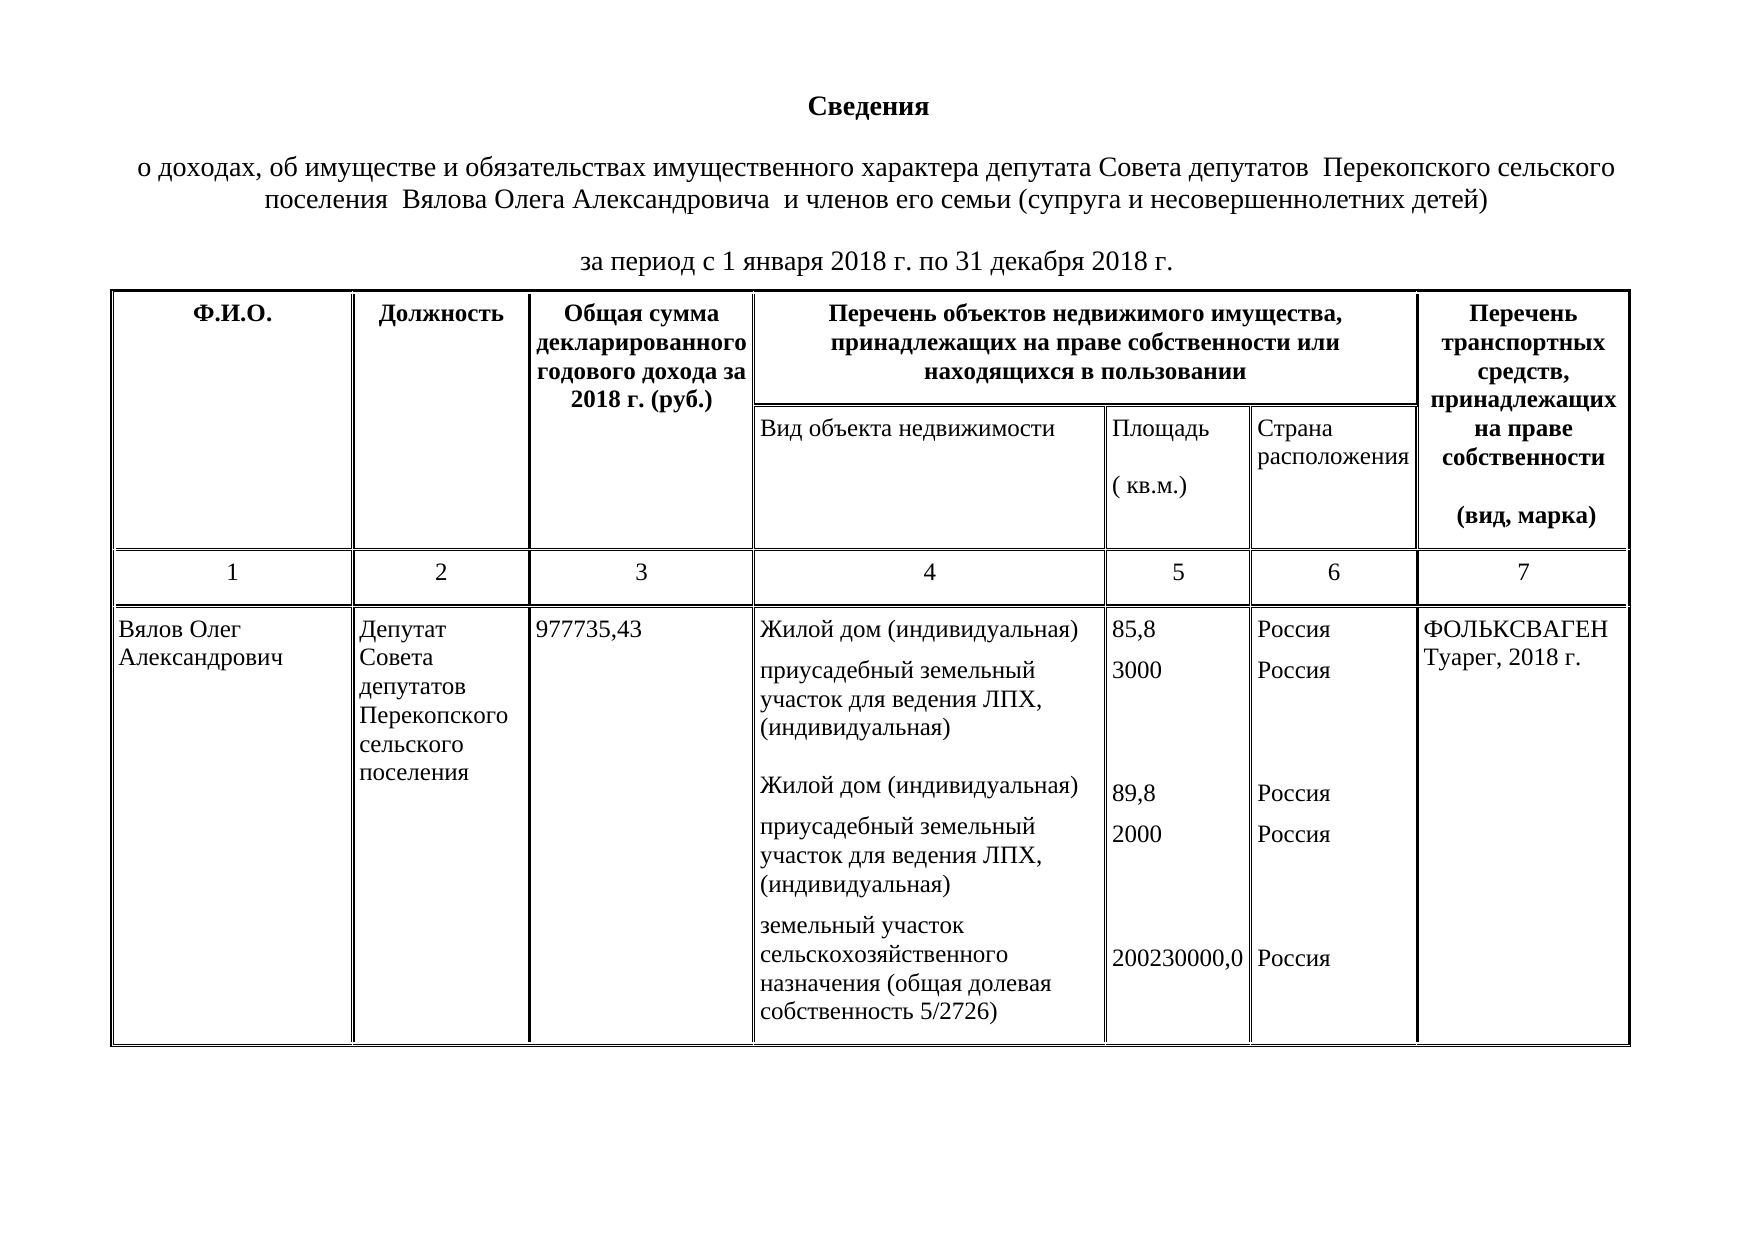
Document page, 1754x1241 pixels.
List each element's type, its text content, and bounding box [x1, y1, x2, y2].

table_cell 7 [1419, 548, 1629, 604]
table_cell 1 [114, 548, 351, 604]
table_cell 5 [1107, 551, 1249, 604]
table_cell 2 [355, 551, 528, 604]
table_cell ФОЛЬКСВАГЕН Туарег, 2018 г. [1417, 604, 1629, 1044]
text за период с 1 января 2018 г. по 31 декабря 2018 г. [118, 244, 1636, 276]
table_cell Страна расположения [1252, 407, 1415, 547]
table_header Перечень объектов недвижимого имущества, принадлежащих на праве собственности или находящихся в пользовании [754, 291, 1417, 403]
table_cell Площадь ( кв.м.) [1107, 407, 1249, 547]
table_cell Вид объекта недвижимости [755, 407, 1104, 547]
table_cell Депутат Совета депутатов Перекопского сельского поселения [353, 608, 529, 1044]
table_header Перечень транспортных средств, принадлежащих на праве собственности (вид, марка) [1417, 292, 1628, 547]
text о доходах, об имуществе и обязательствах имущественного характера депутата Совета депутатов Перекопского сельского поселения Вялова Олега Александровича и членов его семьи (супруга и несовершеннолетних детей) [118, 150, 1636, 215]
table_cell Вялов Олег Александрович [114, 604, 353, 1044]
table_header Ф.И.О. [114, 291, 353, 547]
table_cell 4 [755, 551, 1104, 604]
table_cell Россия Россия Россия Россия Россия Россия Россия Россия [1251, 608, 1417, 1044]
table_cell 3 [531, 551, 752, 604]
table_cell 85,8 3000 89,8 2000 200230000,0 200230000,0 200230000,0 200230000,0 [1106, 608, 1251, 1044]
table_cell 977735,43 [529, 608, 753, 1044]
table_header Общая сумма декларированного годового дохода за 2018 г. (руб.) [529, 292, 753, 547]
table_cell 6 [1252, 551, 1416, 604]
table_header Должность [353, 292, 529, 547]
text Сведения [118, 88, 1636, 121]
